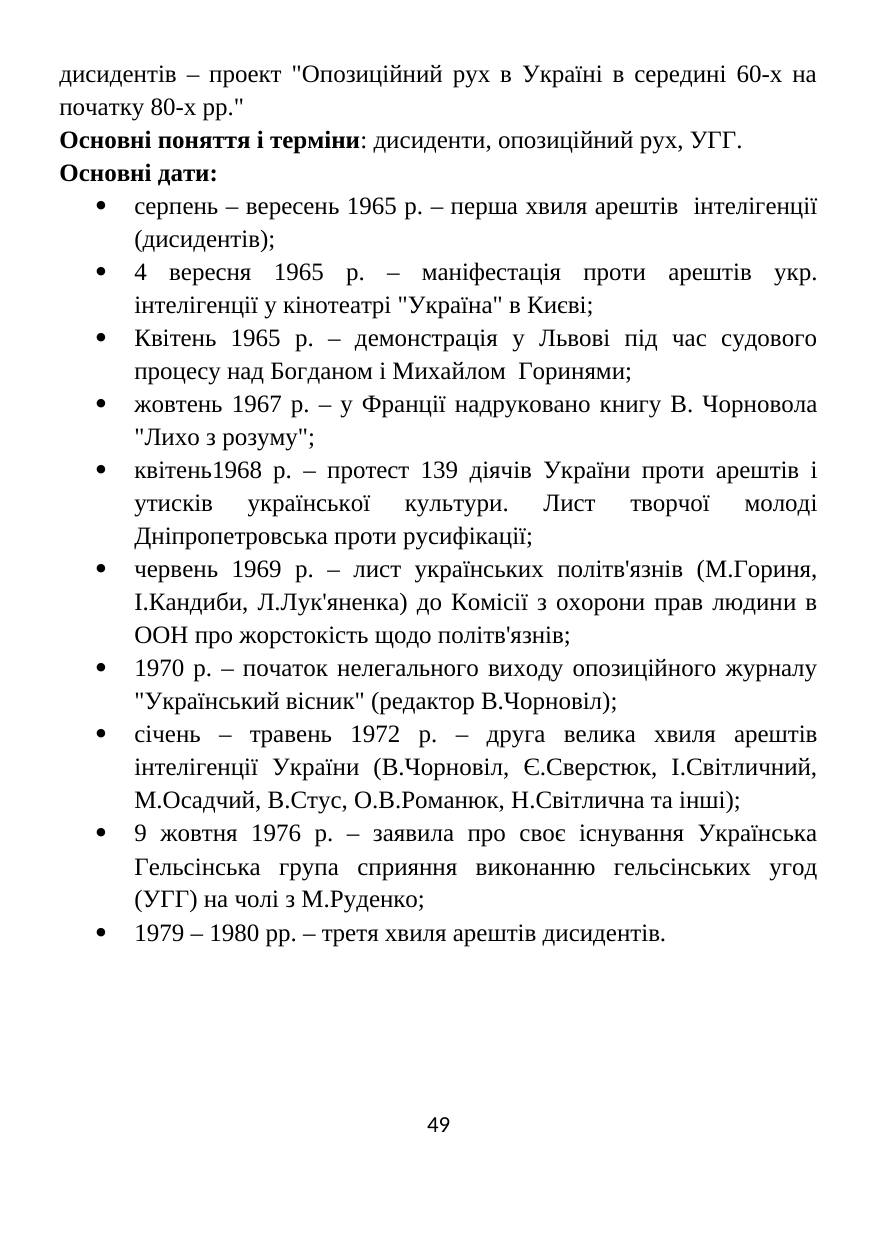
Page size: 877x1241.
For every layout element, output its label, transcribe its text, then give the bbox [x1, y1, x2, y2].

list 1979 – 1980 рр. – третя хвиля арештів дисидентів. [97, 918, 818, 946]
list квітень1968 р. – протест 139 діячів України проти арештів і утисків української культури. Лист творчої молоді Дніпропетровська проти русифікації; [97, 455, 818, 550]
list 1970 р. – початок нелегального виходу опозиційного журналу "Український вісник" (редактор В.Чорновіл); [97, 653, 818, 715]
list серпень – вересень 1965 р. – перша хвиля арештів інтелігенції (дисидентів); [97, 191, 818, 253]
text Основні дати: [59, 158, 818, 187]
list січень – травень 1972 р. – друга велика хвиля арештів інтелігенції України (В.Чорновіл, Є.Сверстюк, І.Світличний, М.Осадчий, В.Стус, О.В.Романюк, Н.Світлична та інші); [97, 719, 818, 814]
list 4 вересня 1965 р. – маніфестація проти арештів укр. інтелігенції у кінотеатрі "Україна" в Києві; [97, 257, 818, 319]
text Основні поняття і терміни: дисиденти, опозиційний рух, УГГ. [59, 125, 818, 154]
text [59, 59, 818, 121]
list жовтень 1967 р. – у Франції надруковано книгу В. Чорновола "Лихо з розуму"; [97, 389, 818, 451]
list червень 1969 р. – лист українських політв'язнів (М.Гориня, І.Кандиби, Л.Лук'яненка) до Комісії з охорони прав людини в ООН про жорстокість щодо політв'язнів; [97, 554, 818, 649]
list Квітень 1965 р. – демонстрація у Львові під час судового процесу над Богданом і Михайлом Горинями; [97, 323, 818, 385]
list 9 жовтня 1976 р. – заявила про своє існування Українська Гельсінська група сприяння виконанню гельсінських угод (УГГ) на чолі з М.Руденко; [97, 818, 818, 913]
